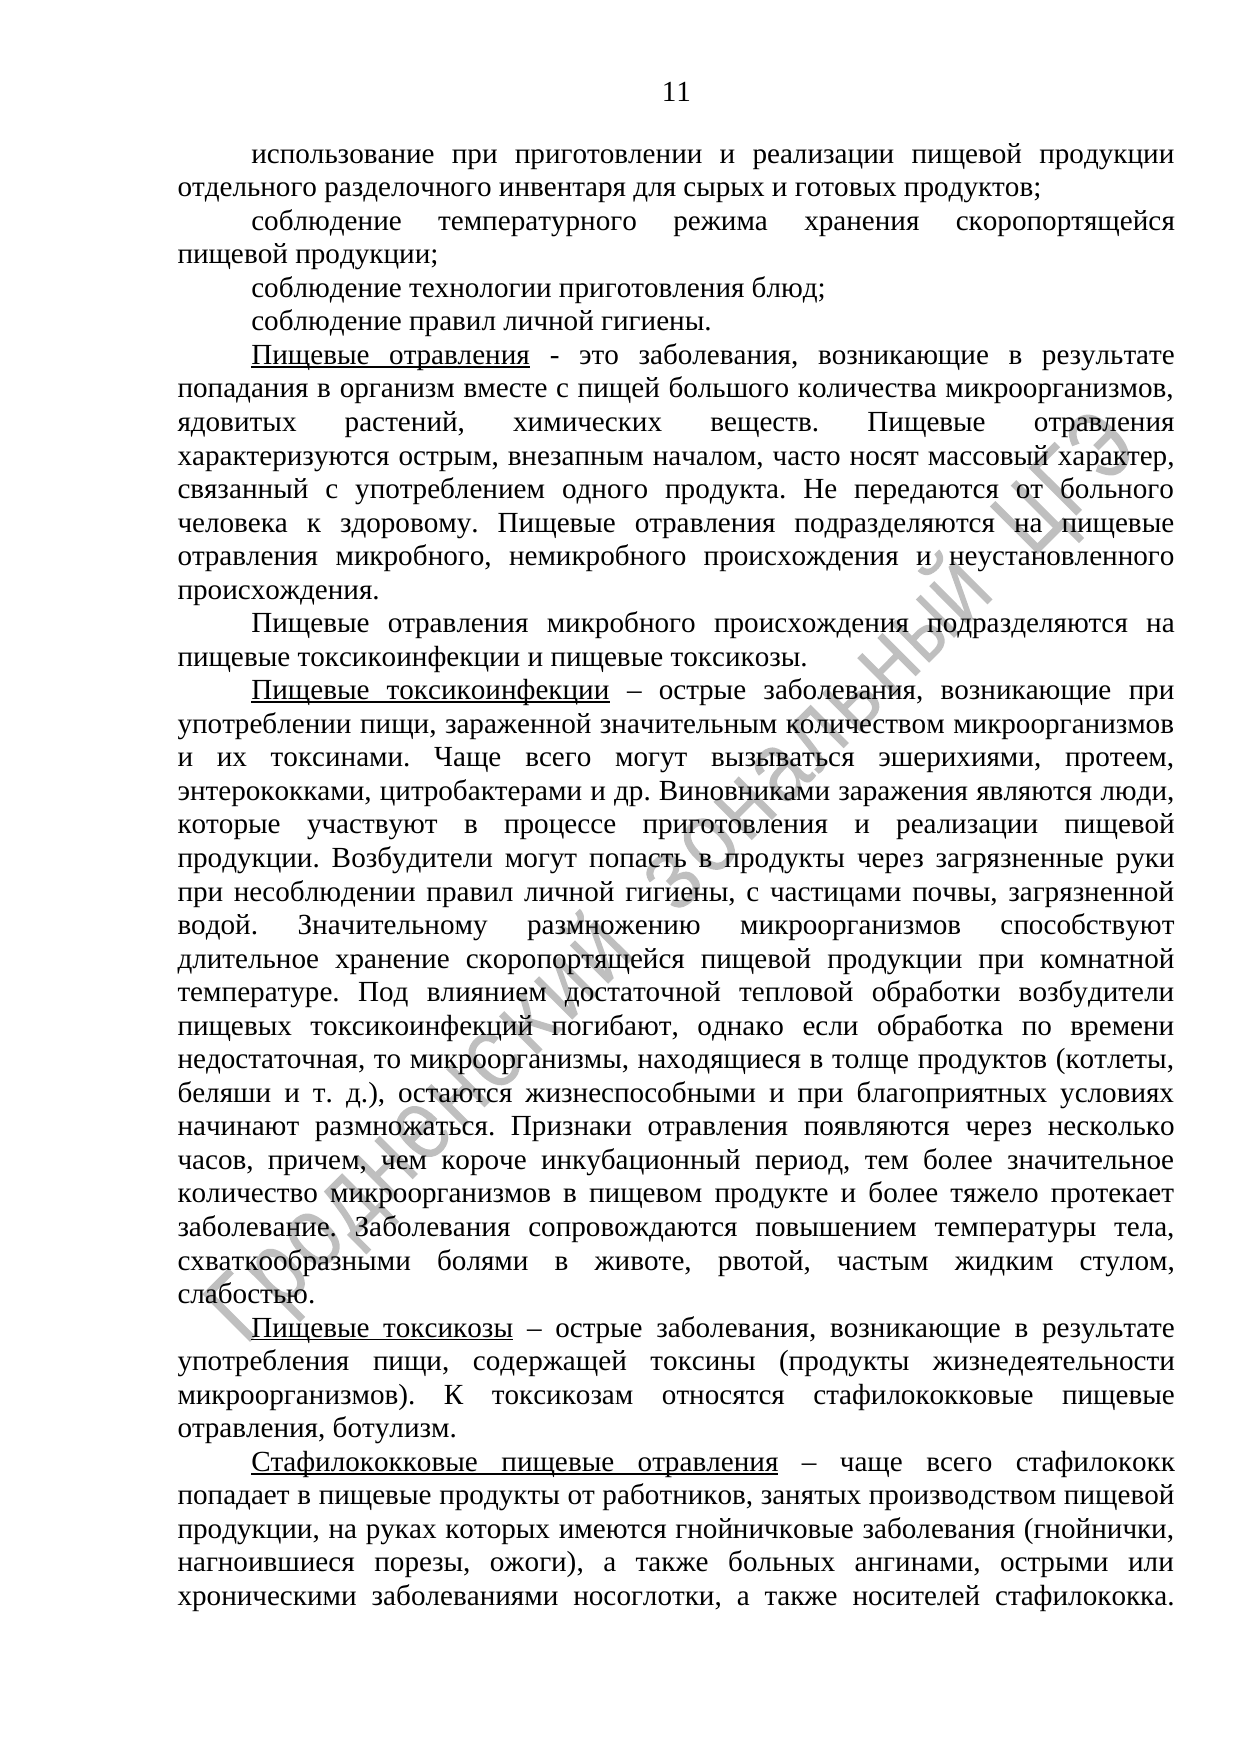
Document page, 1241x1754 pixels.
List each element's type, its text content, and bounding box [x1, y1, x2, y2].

text Пищевые токсикозы – острые заболевания, возникающие в результате употребления пищи, содержащей токсины (продукты жизнедеятельности микроорганизмов). К токсикозам относятся стафилококковые пищевые отравления, ботулизм. [177, 1310, 1175, 1444]
text Пищевые отравления микробного происхождения подразделяются на пищевые токсикоинфекции и пищевые токсикозы. [177, 605, 1175, 672]
text соблюдение правил личной гигиены. [177, 303, 1175, 337]
text Пищевые отравления - это заболевания, возникающие в результате попадания в организм вместе с пищей большого количества микроорганизмов, ядовитых растений, химических веществ. Пищевые отравления характеризуются острым, внезапным началом, часто носят массовый характер, связанный с употреблением одного продукта. Не передаются от больного человека к здоровому. Пищевые отравления подразделяются на пищевые отравления микробного, немикробного происхождения и неустановленного происхождения. [177, 337, 1175, 605]
text использование при приготовлении и реализации пищевой продукции отдельного разделочного инвентаря для сырых и готовых продуктов; [177, 136, 1175, 203]
text Пищевые токсикоинфекции – острые заболевания, возникающие при употреблении пищи, зараженной значительным количеством микроорганизмов и их токсинами. Чаще всего могут вызываться эшерихиями, протеем, энтерококками, цитробактерами и др. Виновниками заражения являются люди, которые участвуют в процессе приготовления и реализации пищевой продукции. Возбудители могут попасть в продукты через загрязненные руки при несоблюдении правил личной гигиены, с частицами почвы, загрязненной водой. Значительному размножению микроорганизмов способствуют длительное хранение скоропортящейся пищевой продукции при комнатной температуре. Под влиянием достаточной тепловой обработки возбудители пищевых токсикоинфекций погибают, однако если обработка по времени недостаточная, то микроорганизмы, находящиеся в толще продуктов (котлеты, беляши и т. д.), остаются жизнеспособными и при благоприятных условиях начинают размножаться. Признаки отравления появляются через несколько часов, причем, чем короче инкубационный период, тем более значительное количество микроорганизмов в пищевом продукте и более тяжело протекает заболевание. Заболевания сопровождаются повышением температуры тела, схваткообразными болями в животе, рвотой, частым жидким стулом, слабостью. [177, 672, 1175, 1310]
text соблюдение технологии приготовления блюд; [177, 270, 1175, 303]
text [177, 1444, 1175, 1612]
text соблюдение температурного режима хранения скоропортящейся пищевой продукции; [177, 203, 1175, 270]
